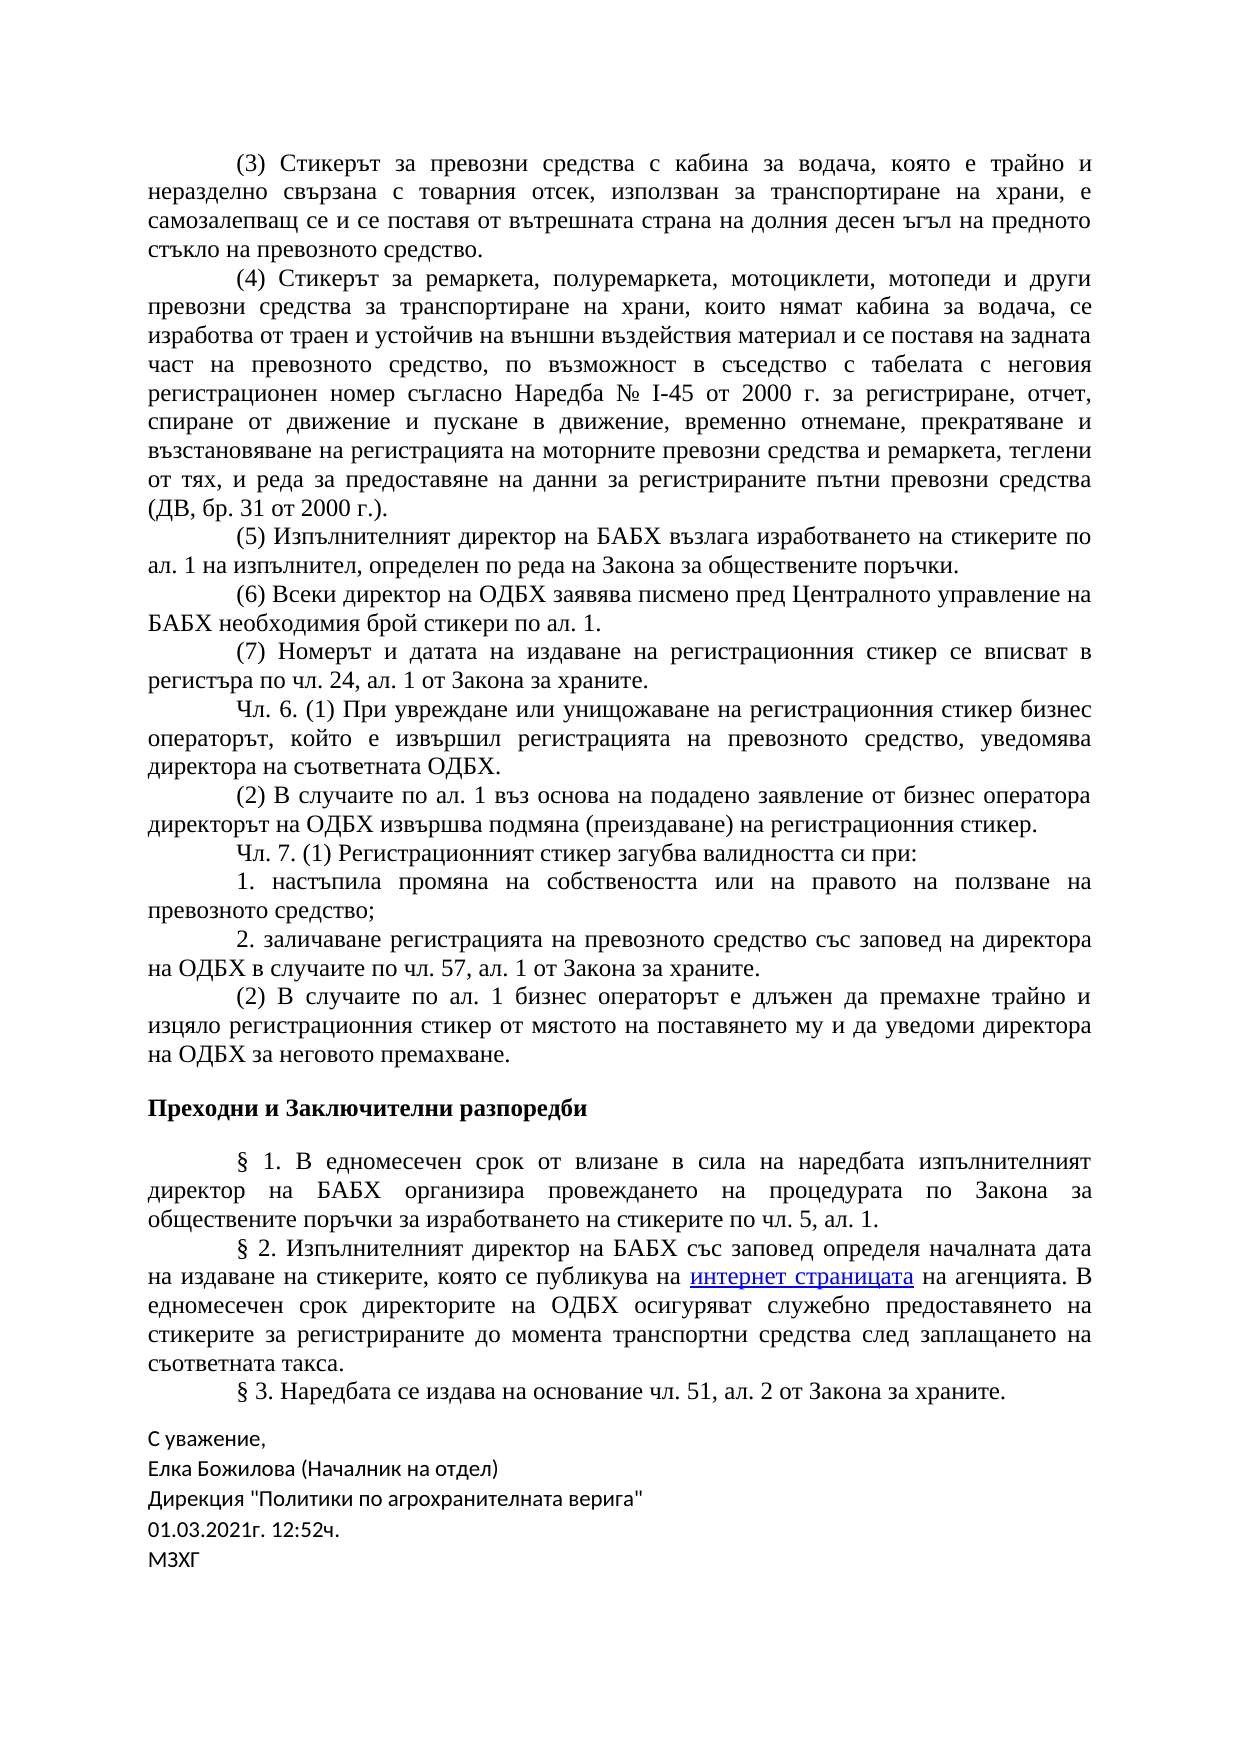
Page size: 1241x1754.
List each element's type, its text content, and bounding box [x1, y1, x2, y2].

text (7) Номерът и датата на издаване на регистрационния стикер се вписват в регистъра по чл. 24, ал. 1 от Закона за храните. [148, 636, 1093, 694]
text 2. заличаване регистрацията на превозното средство със заповед на директора на ОДБХ в случаите по чл. 57, ал. 1 от Закона за храните. [148, 924, 1093, 981]
text 1. настъпила промяна на собствеността или на правото на ползване на превозното средство; [148, 866, 1093, 924]
text § 1. В едномесечен срок от влизане в сила на наредбата изпълнителният директор на БАБХ организира провеждането на процедурата по Закона за обществените поръчки за изработването на стикерите по чл. 5, ал. 1. [148, 1146, 1093, 1233]
text (3) Стикерът за превозни средства с кабина за водача, която е трайно и неразделно свързана с товарния отсек, използван за транспортиране на храни, е самозалепващ се и се поставя от вътрешната страна на долния десен ъгъл на предното стъкло на превозното средство. [148, 148, 1093, 263]
text (6) Всеки директор на ОДБХ заявява писмено пред Централното управление на БАБХ необходимия брой стикери по ал. 1. [148, 579, 1093, 636]
text Чл. 7. (1) Регистрационният стикер загубва валидността си при: [148, 838, 1093, 866]
text Преходни и Заключителни разпоредби [148, 1093, 1093, 1121]
text (5) Изпълнителният директор на БАБХ възлага изработването на стикерите по ал. 1 на изпълнител, определен по реда на Закона за обществените поръчки. [148, 521, 1093, 579]
text § 2. Изпълнителният директор на БАБХ със заповед определя началната дата на издаване на стикерите, която се публикува на интернет страницата на агенцията. В едномесечен срок директорите на ОДБХ осигуряват служебно предоставянето на стикерите за регистрираните до момента транспортни средства след заплащането на съответната такса. [148, 1233, 1093, 1376]
text (4) Стикерът за ремаркета, полуремаркета, мотоциклети, мотопеди и други превозни средства за транспортиране на храни, които нямат кабина за водача, се изработва от траен и устойчив на външни въздействия материал и се поставя на задната част на превозното средство, по възможност в съседство с табелата с неговия регистрационен номер съгласно Наредба № I-45 от 2000 г. за регистриране, отчет, спиране от движение и пускане в движение, временно отнемане, прекратяване и възстановяване на регистрацията на моторните превозни средства и ремаркета, теглени от тях, и реда за предоставяне на данни за регистрираните пътни превозни средства (ДВ, бр. 31 от 2000 г.). [148, 263, 1093, 521]
text (2) В случаите по ал. 1 бизнес операторът е длъжен да премахне трайно и изцяло регистрационния стикер от мястото на поставянето му и да уведоми директора на ОДБХ за неговото премахване. [148, 981, 1093, 1068]
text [148, 1424, 1093, 1603]
text (2) В случаите по ал. 1 въз основа на подадено заявление от бизнес оператора директорът на ОДБХ извършва подмяна (преиздаване) на регистрационния стикер. [148, 780, 1093, 838]
text § 3. Наредбата се издава на основание чл. 51, ал. 2 от Закона за храните. [148, 1376, 1093, 1405]
text Чл. 6. (1) При увреждане или унищожаване на регистрационния стикер бизнес операторът, който е извършил регистрацията на превозното средство, уведомява директора на съответната ОДБХ. [148, 694, 1093, 780]
